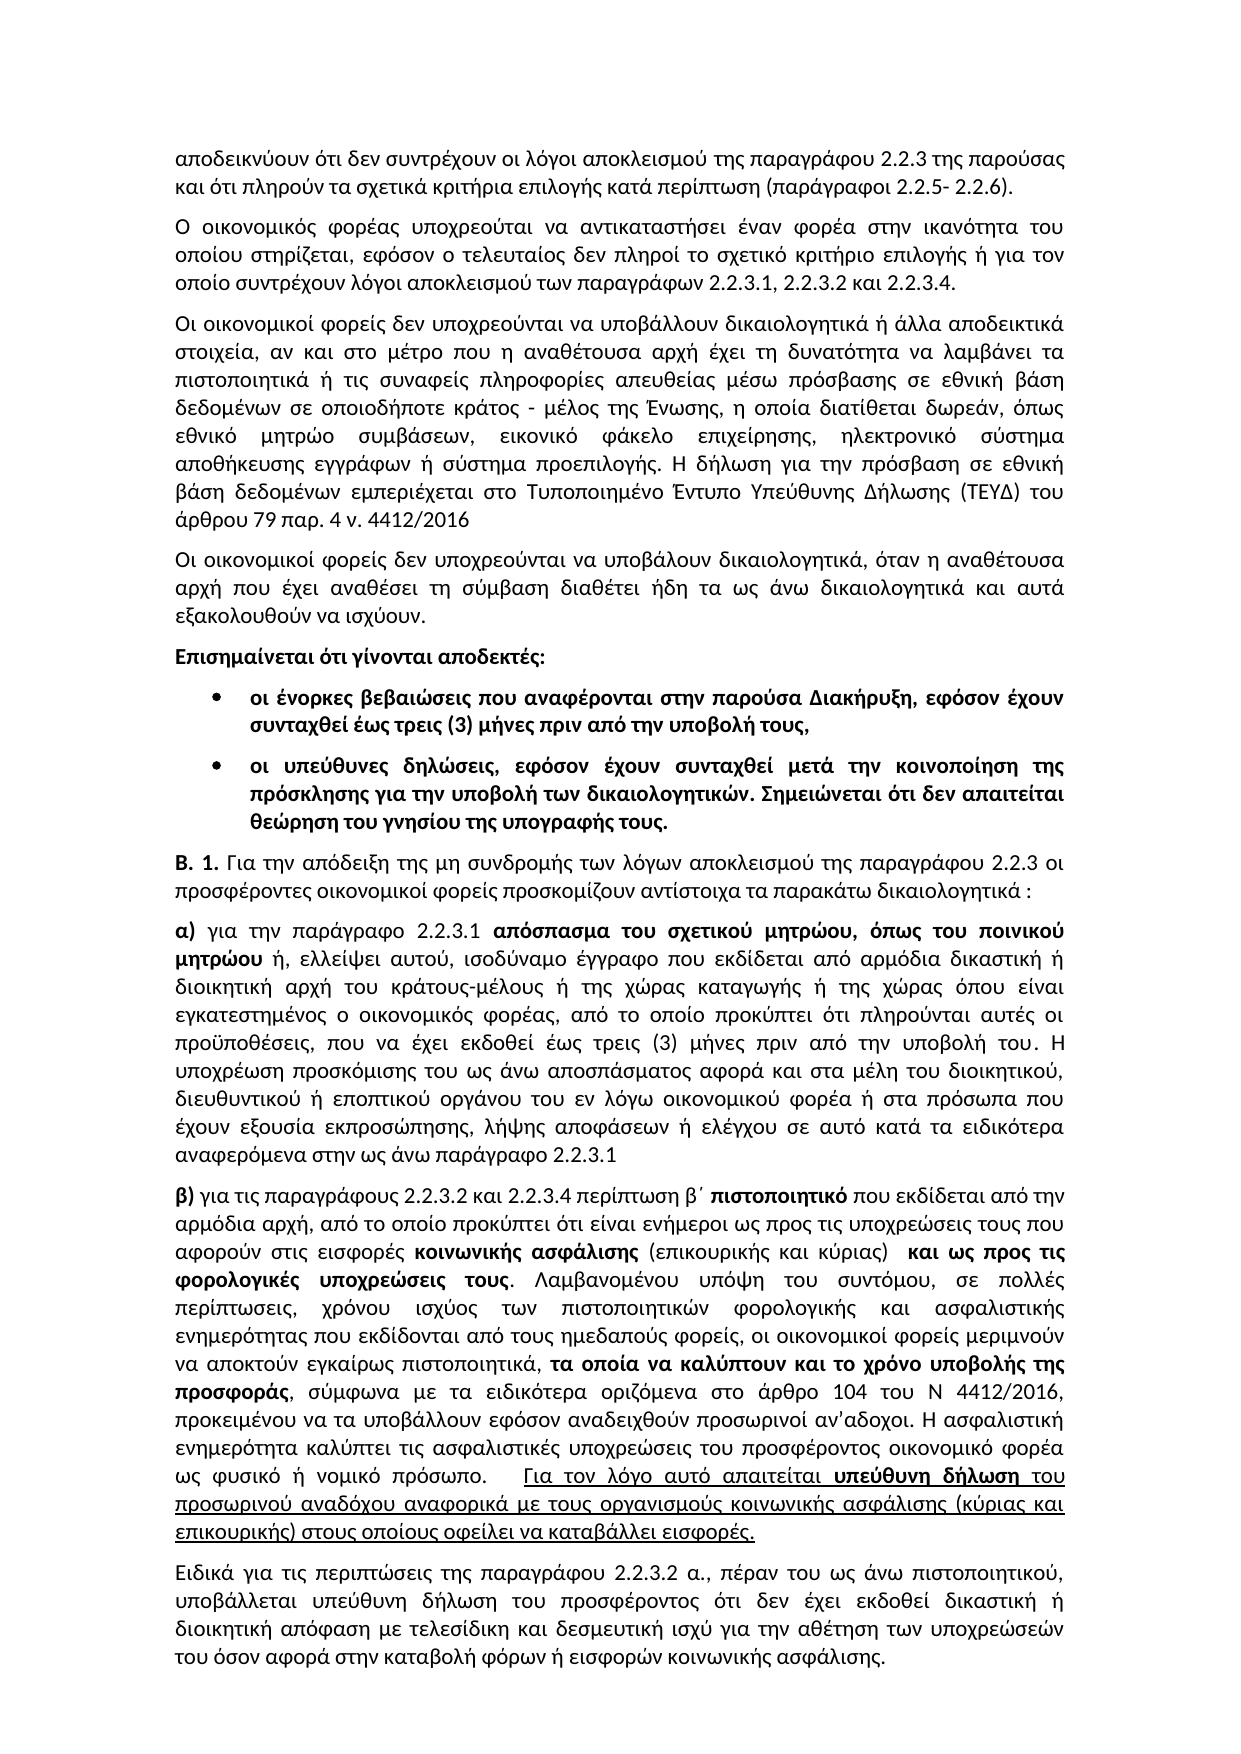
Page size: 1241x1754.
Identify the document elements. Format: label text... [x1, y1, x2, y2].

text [175, 144, 1065, 200]
text Β. 1. Για την απόδειξη της μη συνδρομής των λόγων αποκλεισμού της παραγράφου 2.2.3 οι προσφέροντες οικονομικοί φορείς προσκομίζουν αντίστοιχα τα παρακάτω δικαιολογητικά : [175, 848, 1065, 904]
text Επισημαίνεται ότι γίνονται αποδεκτές: [175, 642, 1065, 670]
list οι υπεύθυνες δηλώσεις, εφόσον έχουν συνταχθεί μετά την κοινοποίηση της πρόσκλησης για την υποβολή των δικαιολογητικών. Σημειώνεται ότι δεν απαιτείται θεώρηση του γνησίου της υπογραφής τους. [212, 751, 1065, 835]
text β) για τις παραγράφους 2.2.3.2 και 2.2.3.4 περίπτωση β΄ πιστοποιητικό που εκδίδεται από την αρμόδια αρχή, από το οποίο προκύπτει ότι είναι ενήμεροι ως προς τις υποχρεώσεις τους που αφορούν στις εισφορές κοινωνικής ασφάλισης (επικουρικής και κύριας) και ως προς τις φορολογικές υποχρεώσεις τους. Λαμβανομένου υπόψη του συντόμου, σε πολλές περίπτωσεις, χρόνου ισχύος των πιστοποιητικών φορολογικής και ασφαλιστικής ενημερότητας που εκδίδονται από τους ημεδαπούς φορείς, οι οικονομικοί φορείς μεριμνούν να αποκτούν εγκαίρως πιστοποιητικά, τα οποία να καλύπτουν και το χρόνο υποβολής της προσφοράς, σύμφωνα με τα ειδικότερα οριζόμενα στο άρθρο 104 του Ν 4412/2016, προκειμένου να τα υποβάλλουν εφόσον αναδειχθούν προσωρινοί αν’αδοχοι. Η ασφαλιστική ενημερότητα καλύπτει τις ασφαλιστικές υποχρεώσεις του προσφέροντος οικονομικό φορέα ως φυσικό ή νομικό πρόσωπο. Για τον λόγο αυτό απαιτείται υπεύθυνη δήλωση του προσωρινού αναδόχου αναφορικά με τους οργανισμούς κοινωνικής ασφάλισης (κύριας και επικουρικής) στους οποίους οφείλει να καταβάλλει εισφορές. [175, 1181, 1065, 1513]
text Ειδικά για τις περιπτώσεις της παραγράφου 2.2.3.2 α., πέραν του ως άνω πιστοποιητικού, υποβάλλεται υπεύθυνη δήλωση του προσφέροντος ότι δεν έχει εκδοθεί δικαστική ή διοικητική απόφαση με τελεσίδικη και δεσμευτική ισχύ για την αθέτηση των υποχρεώσεών του όσον αφορά στην καταβολή φόρων ή εισφορών κοινωνικής ασφάλισης. [175, 1558, 1065, 1670]
text Ο οικονομικός φορέας υποχρεούται να αντικαταστήσει έναν φορέα στην ικανότητα του οποίου στηρίζεται, εφόσον ο τελευταίος δεν πληροί το σχετικό κριτήριο επιλογής ή για τον οποίο συντρέχουν λόγοι αποκλεισμού των παραγράφων 2.2.3.1, 2.2.3.2 και 2.2.3.4. [175, 212, 1065, 296]
text Οι οικονομικοί φορείς δεν υποχρεούνται να υποβάλλουν δικαιολογητικά ή άλλα αποδεικτικά στοιχεία, αν και στο μέτρο που η αναθέτουσα αρχή έχει τη δυνατότητα να λαμβάνει τα πιστοποιητικά ή τις συναφείς πληροφορίες απευθείας μέσω πρόσβασης σε εθνική βάση δεδομένων σε οποιοδήποτε κράτος - μέλος της Ένωσης, η οποία διατίθεται δωρεάν, όπως εθνικό μητρώο συμβάσεων, εικονικό φάκελο επιχείρησης, ηλεκτρονικό σύστημα αποθήκευσης εγγράφων ή σύστημα προεπιλογής. Η δήλωση για την πρόσβαση σε εθνική βάση δεδομένων εμπεριέχεται στο Τυποποιημένο Έντυπο Υπεύθυνης Δήλωσης (ΤΕΥΔ) του άρθρου 79 παρ. 4 ν. 4412/2016 [175, 309, 1065, 533]
text Οι οικονομικοί φορείς δεν υποχρεούνται να υποβάλουν δικαιολογητικά, όταν η αναθέτουσα αρχή που έχει αναθέσει τη σύμβαση διαθέτει ήδη τα ως άνω δικαιολογητικά και αυτά εξακολουθούν να ισχύουν. [175, 546, 1065, 629]
list οι ένορκες βεβαιώσεις που αναφέρονται στην παρούσα Διακήρυξη, εφόσον έχουν συνταχθεί έως τρεις (3) μήνες πριν από την υποβολή τους, [212, 683, 1065, 739]
text α) για την παράγραφο 2.2.3.1 απόσπασμα του σχετικού μητρώου, όπως του ποινικού μητρώου ή, ελλείψει αυτού, ισοδύναμο έγγραφο που εκδίδεται από αρμόδια δικαστική ή διοικητική αρχή του κράτους-μέλους ή της χώρας καταγωγής ή της χώρας όπου είναι εγκατεστημένος ο οικονομικός φορέας, από το οποίο προκύπτει ότι πληρούνται αυτές οι προϋποθέσεις, που να έχει εκδοθεί έως τρεις (3) μήνες πριν από την υποβολή του. Η υποχρέωση προσκόμισης του ως άνω αποσπάσματος αφορά και στα μέλη του διοικητικού, διευθυντικού ή εποπτικού οργάνου του εν λόγω οικονομικού φορέα ή στα πρόσωπα που έχουν εξουσία εκπροσώπησης, λήψης αποφάσεων ή ελέγχου σε αυτό κατά τα ειδικότερα αναφερόμενα στην ως άνω παράγραφο 2.2.3.1 [175, 916, 1065, 1168]
